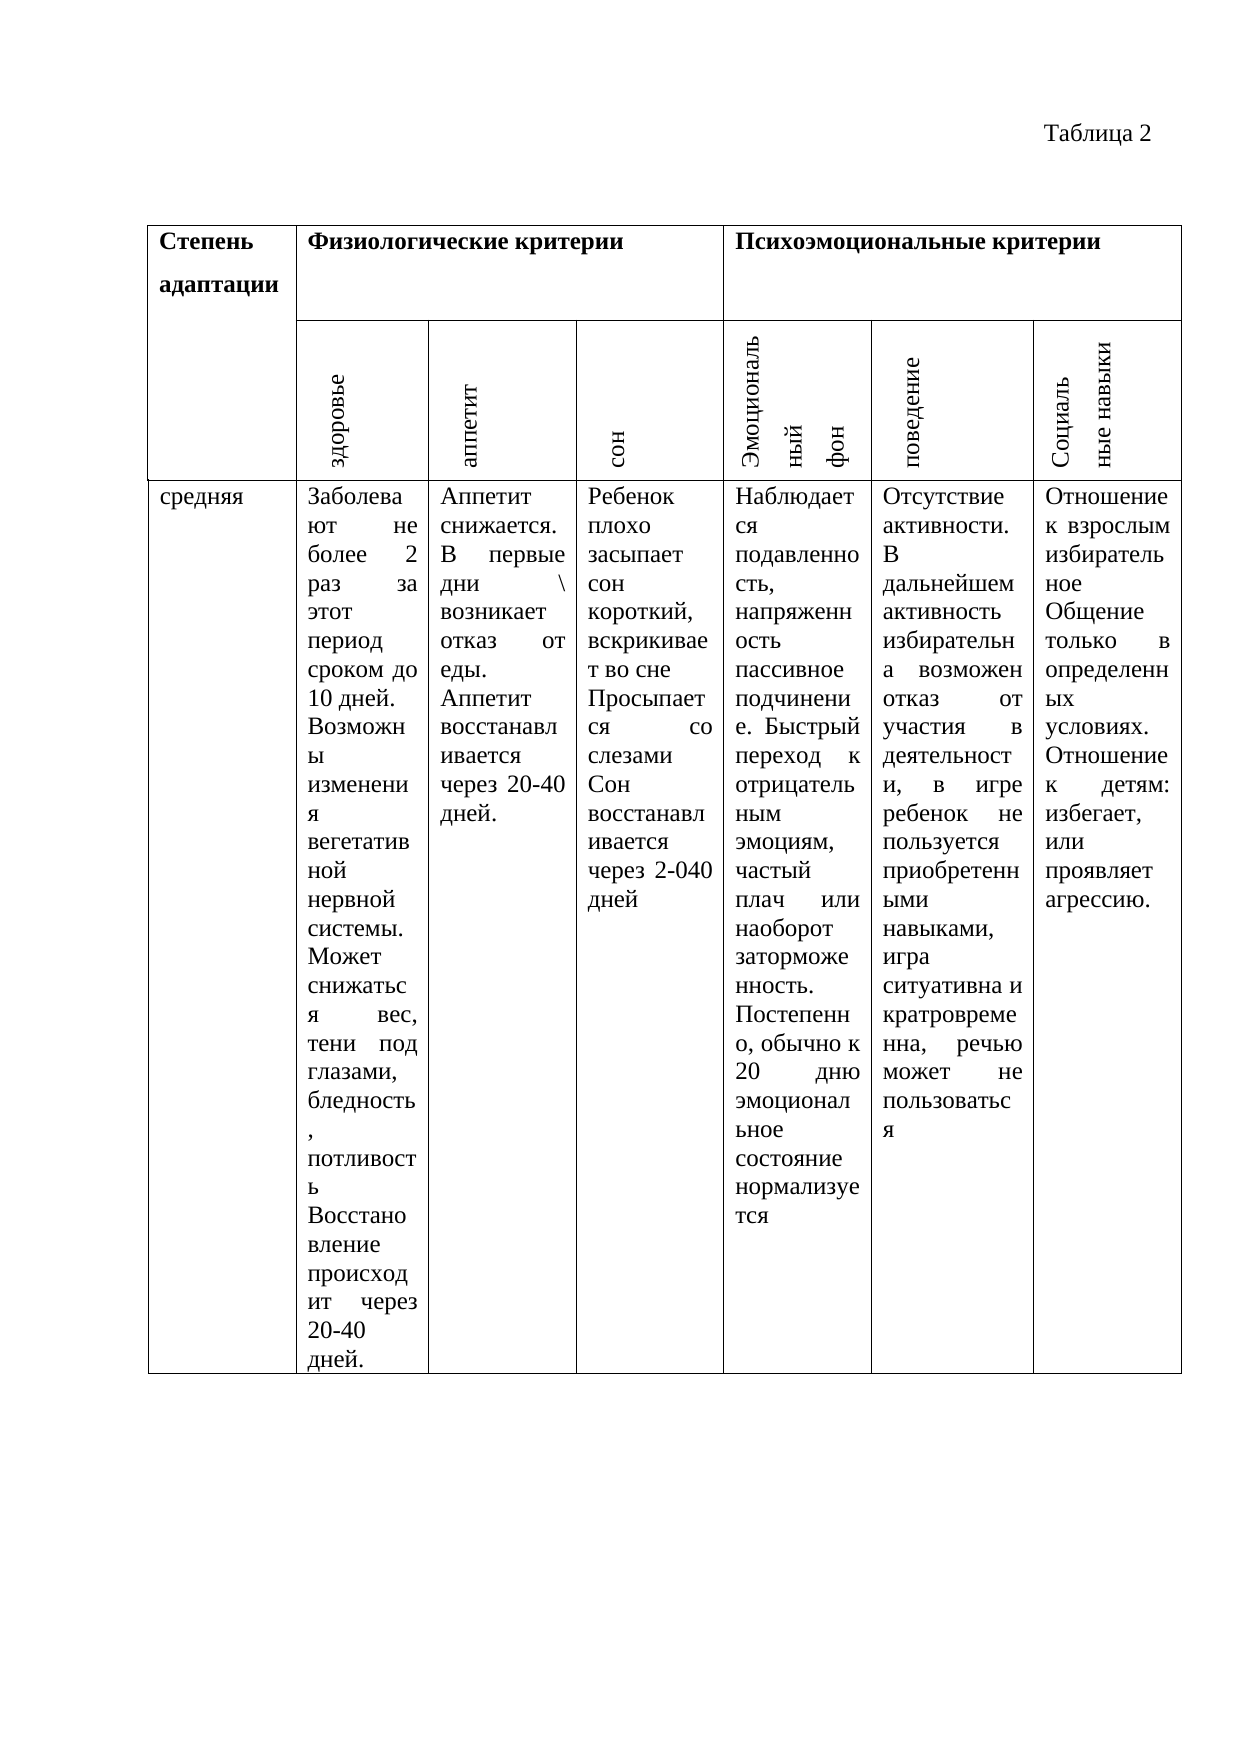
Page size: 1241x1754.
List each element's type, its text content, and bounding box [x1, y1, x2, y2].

table_cell поведение [872, 321, 1033, 480]
text Таблица 2 [177, 118, 1152, 147]
table_cell Отношение к взрослым избирательное Общение только в определенных условиях. Отношение к детям: избегает, или проявляет агрессию. [1034, 481, 1181, 1373]
table_cell здоровье [297, 321, 428, 480]
table_cell Отсутствие активности. В дальнейшем активность избирательна возможен отказ от участия в деятельности, в игре ребенок не пользуется приобретенными навыками, игра ситуативна и кратровременна, речью может не пользоваться [872, 481, 1033, 1373]
table_cell сон [577, 321, 723, 480]
table_cell Социаль ные навыки [1034, 321, 1181, 480]
table_cell Эмоциональный фон [724, 321, 871, 480]
table_header Психоэмоциональные критерии [724, 226, 1181, 319]
table_cell средняя [149, 481, 296, 1373]
table_cell аппетит [429, 321, 576, 480]
table_cell Заболевают не более 2 раз за этот период сроком до 10 дней. Возможны изменения вегетативной нервной системы. Может снижаться вес, тени под глазами, бледность, потливость Восстановление происходит через 20-40 дней. [297, 481, 428, 1373]
table_cell Аппетит снижается. В первые дни \возникает отказ от еды. Аппетит восстанавливается через 20-40 дней. [429, 481, 576, 1373]
table_header Физиологические критерии [297, 226, 723, 319]
table_cell Ребенок плохо засыпает сон короткий, вскрикивает во сне Просыпается со слезами Сон восстанавливается через 2-040 дней [577, 481, 723, 1373]
table_header Степень адаптации [148, 226, 296, 480]
table_cell Наблюдается подавленность, напряженность пассивное подчинение. Быстрый переход к отрицательным эмоциям, частый плач или наоборот заторможенность. Постепенно, обычно к 20 дню эмоциональное состояние нормализуется [724, 481, 871, 1373]
